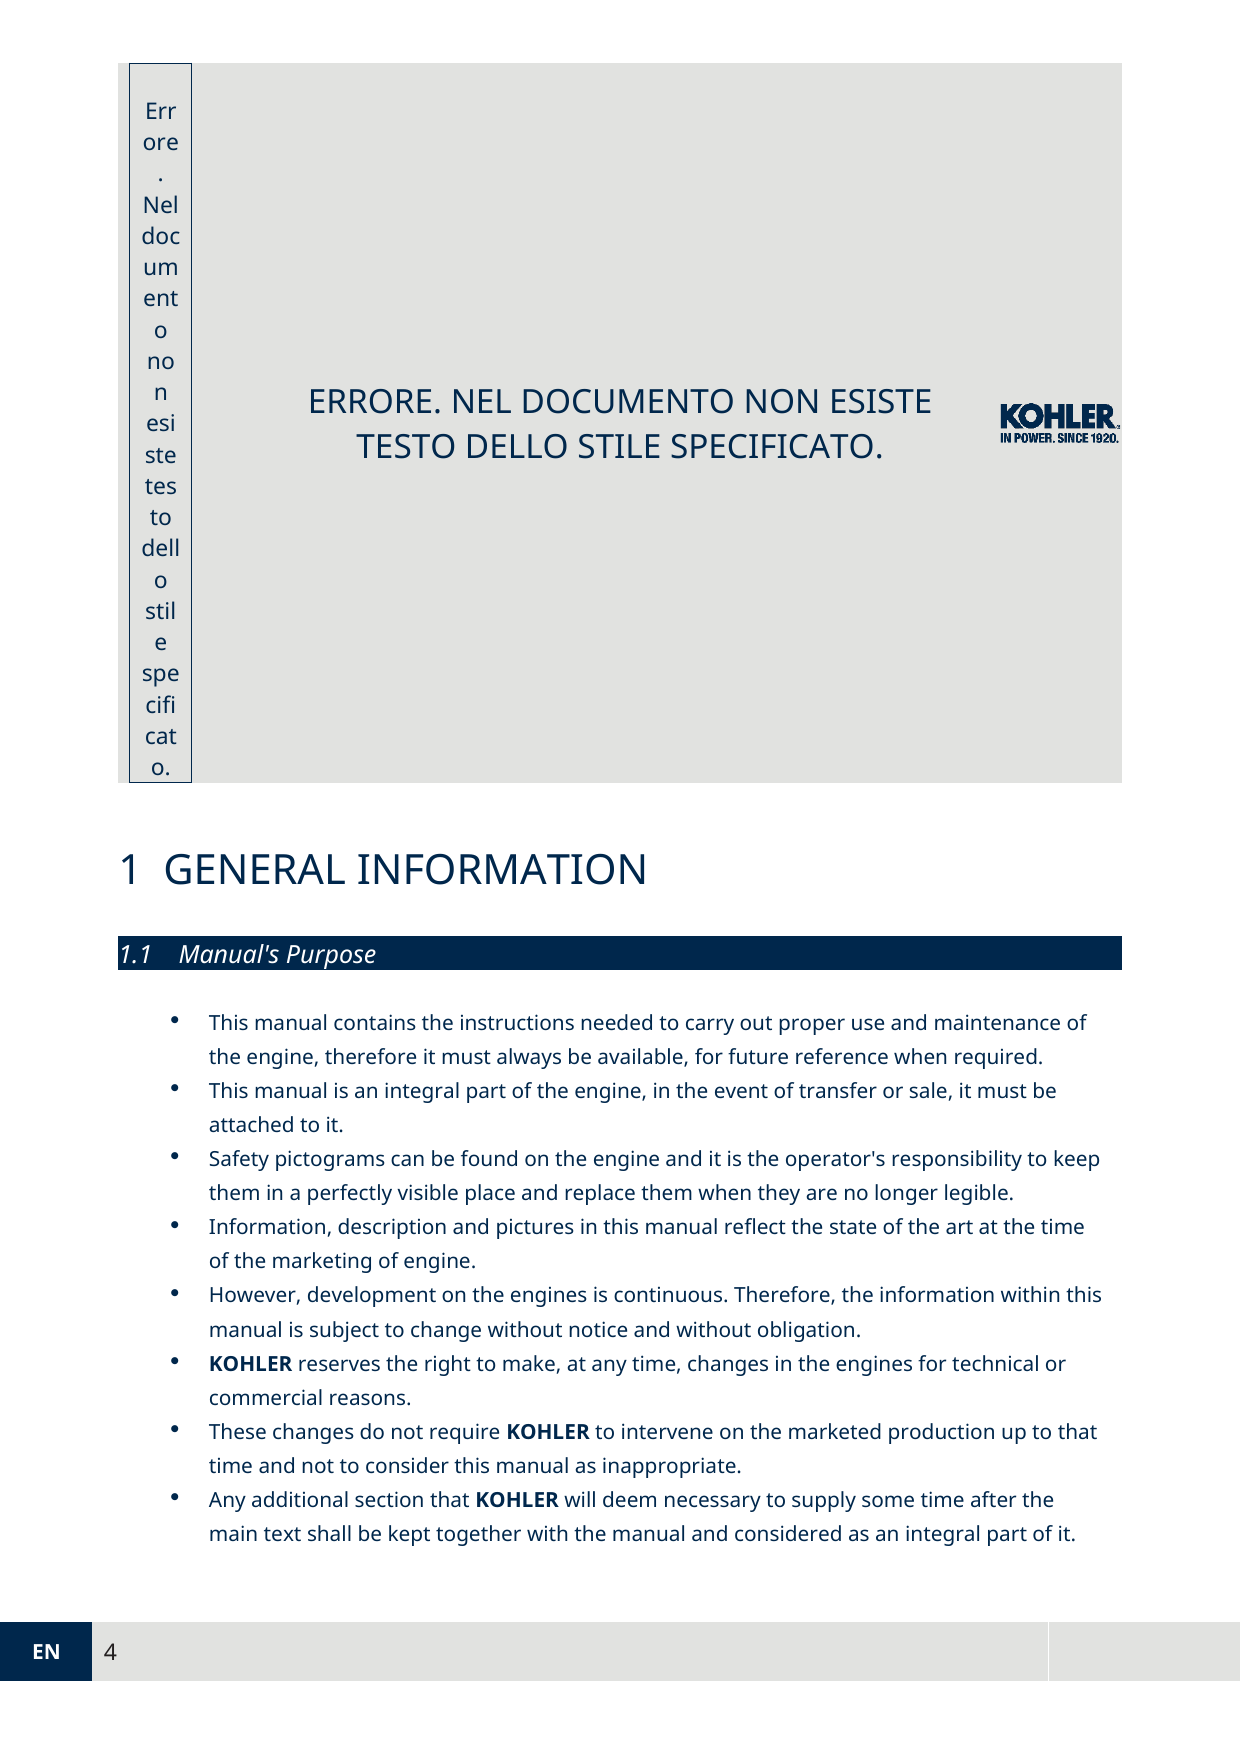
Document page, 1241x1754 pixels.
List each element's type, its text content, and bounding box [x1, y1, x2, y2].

picture [1000, 403, 1121, 443]
subtitle Manual's Purpose [118, 936, 1122, 970]
subtitle General Information [118, 840, 1122, 896]
table_header This manual contains the instructions needed to carry out proper use and maintenance of the engine, therefore it must always be available, for future reference when required. This manual is an integral part of the engine, in the event of transfer or sale, it must be attached to it. Safety pictograms can be found on the engine and it is the operator's responsibility to keep them in a perfectly visible place and replace them when they are no longer legible. Information, description and pictures in this manual reflect the state of the art at the time of the marketing of engine. However, development on the engines is continuous. Therefore, the information within this manual is subject to change without notice and without obligation. KOHLER reserves the right to make, at any time, changes in the engines for technical or commercial reasons. These changes do not require KOHLER to intervene on the marketed production up to that time and not to consider this manual as inappropriate. Any additional section that KOHLER will deem necessary to supply some time after the main text shall be kept together with the manual and considered as an integral part of it. The information contained within this manual is the sole property of KOHLER . As such, no reproduction or replication in whole or part is allowed without the express written permission of KOHLER . [118, 990, 1122, 1565]
